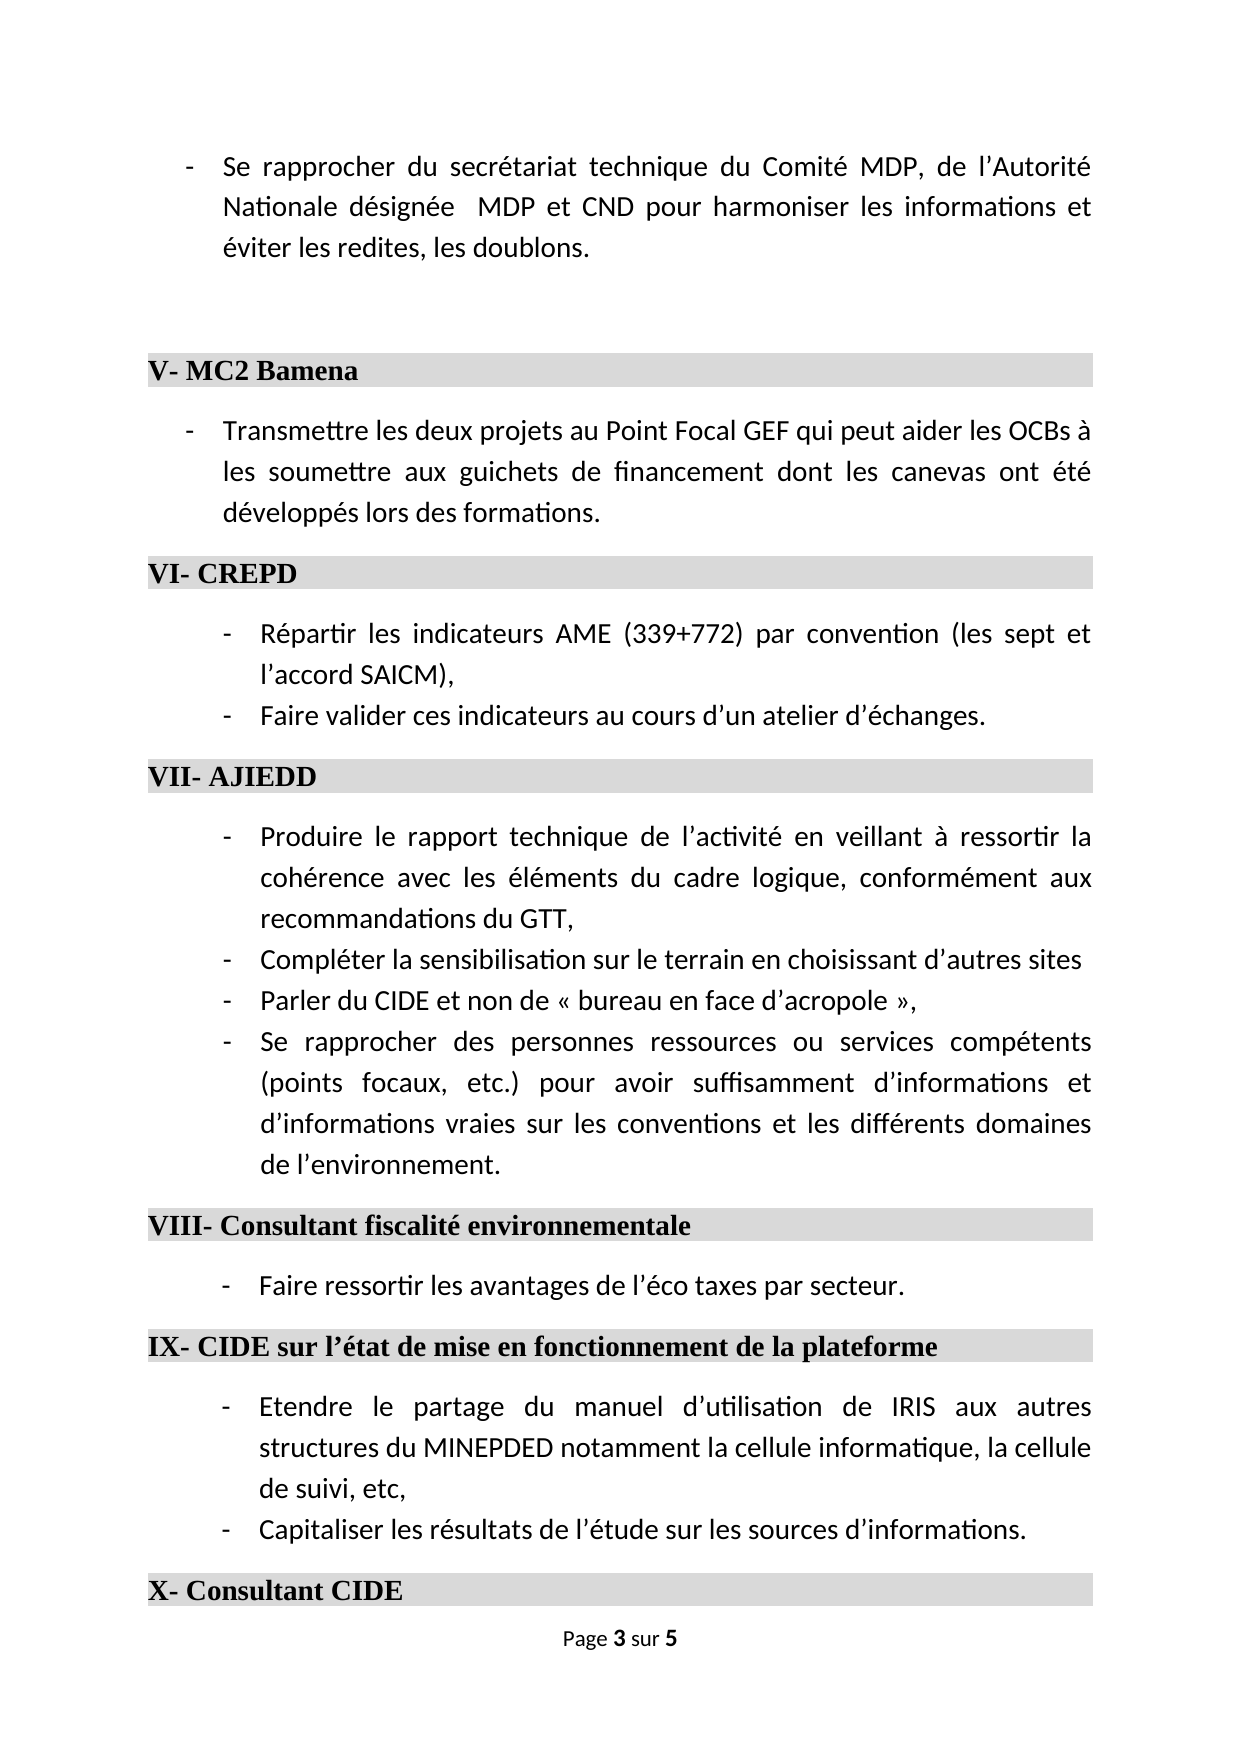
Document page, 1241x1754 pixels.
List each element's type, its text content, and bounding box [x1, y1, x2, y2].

text VII- AJIEDD [148, 759, 1093, 793]
text IX- CIDE sur l’état de mise en fonctionnement de la plateforme [148, 1329, 1093, 1362]
list Transmettre les deux projets au Point Focal GEF qui peut aider les OCBs à les soumettre aux guichets de financement dont les canevas ont été développés lors des formations. [185, 412, 1093, 530]
text VI- CREPD [148, 556, 1093, 589]
list Faire ressortir les avantages de l’éco taxes par secteur. [221, 1267, 1093, 1303]
list Répartir les indicateurs AME (339+772) par convention (les sept et l’accord SAICM), [223, 615, 1093, 692]
list Capitaliser les résultats de l’étude sur les sources d’informations. [221, 1511, 1093, 1547]
list Se rapprocher des personnes ressources ou services compétents (points focaux, etc.) pour avoir suffisamment d’informations et d’informations vraies sur les conventions et les différents domaines de l’environnement. [223, 1023, 1093, 1182]
list Se rapprocher du secrétariat technique du Comité MDP, de l’Autorité Nationale désignée MDP et CND pour harmoniser les informations et éviter les redites, les doublons. [185, 148, 1093, 265]
text V- MC2 Bamena [148, 353, 1093, 387]
text VIII- Consultant fiscalité environnementale [148, 1208, 1093, 1241]
list Produire le rapport technique de l’activité en veillant à ressortir la cohérence avec les éléments du cadre logique, conformément aux recommandations du GTT, [223, 818, 1093, 936]
list Faire valider ces indicateurs au cours d’un atelier d’échanges. [223, 697, 1093, 733]
list Etendre le partage du manuel d’utilisation de IRIS aux autres structures du MINEPDED notamment la cellule informatique, la cellule de suivi, etc, [221, 1388, 1093, 1506]
text X- Consultant CIDE [148, 1573, 1093, 1606]
list Compléter la sensibilisation sur le terrain en choisissant d’autres sites [223, 941, 1093, 977]
list Parler du CIDE et non de « bureau en face d’acropole », [223, 982, 1093, 1018]
